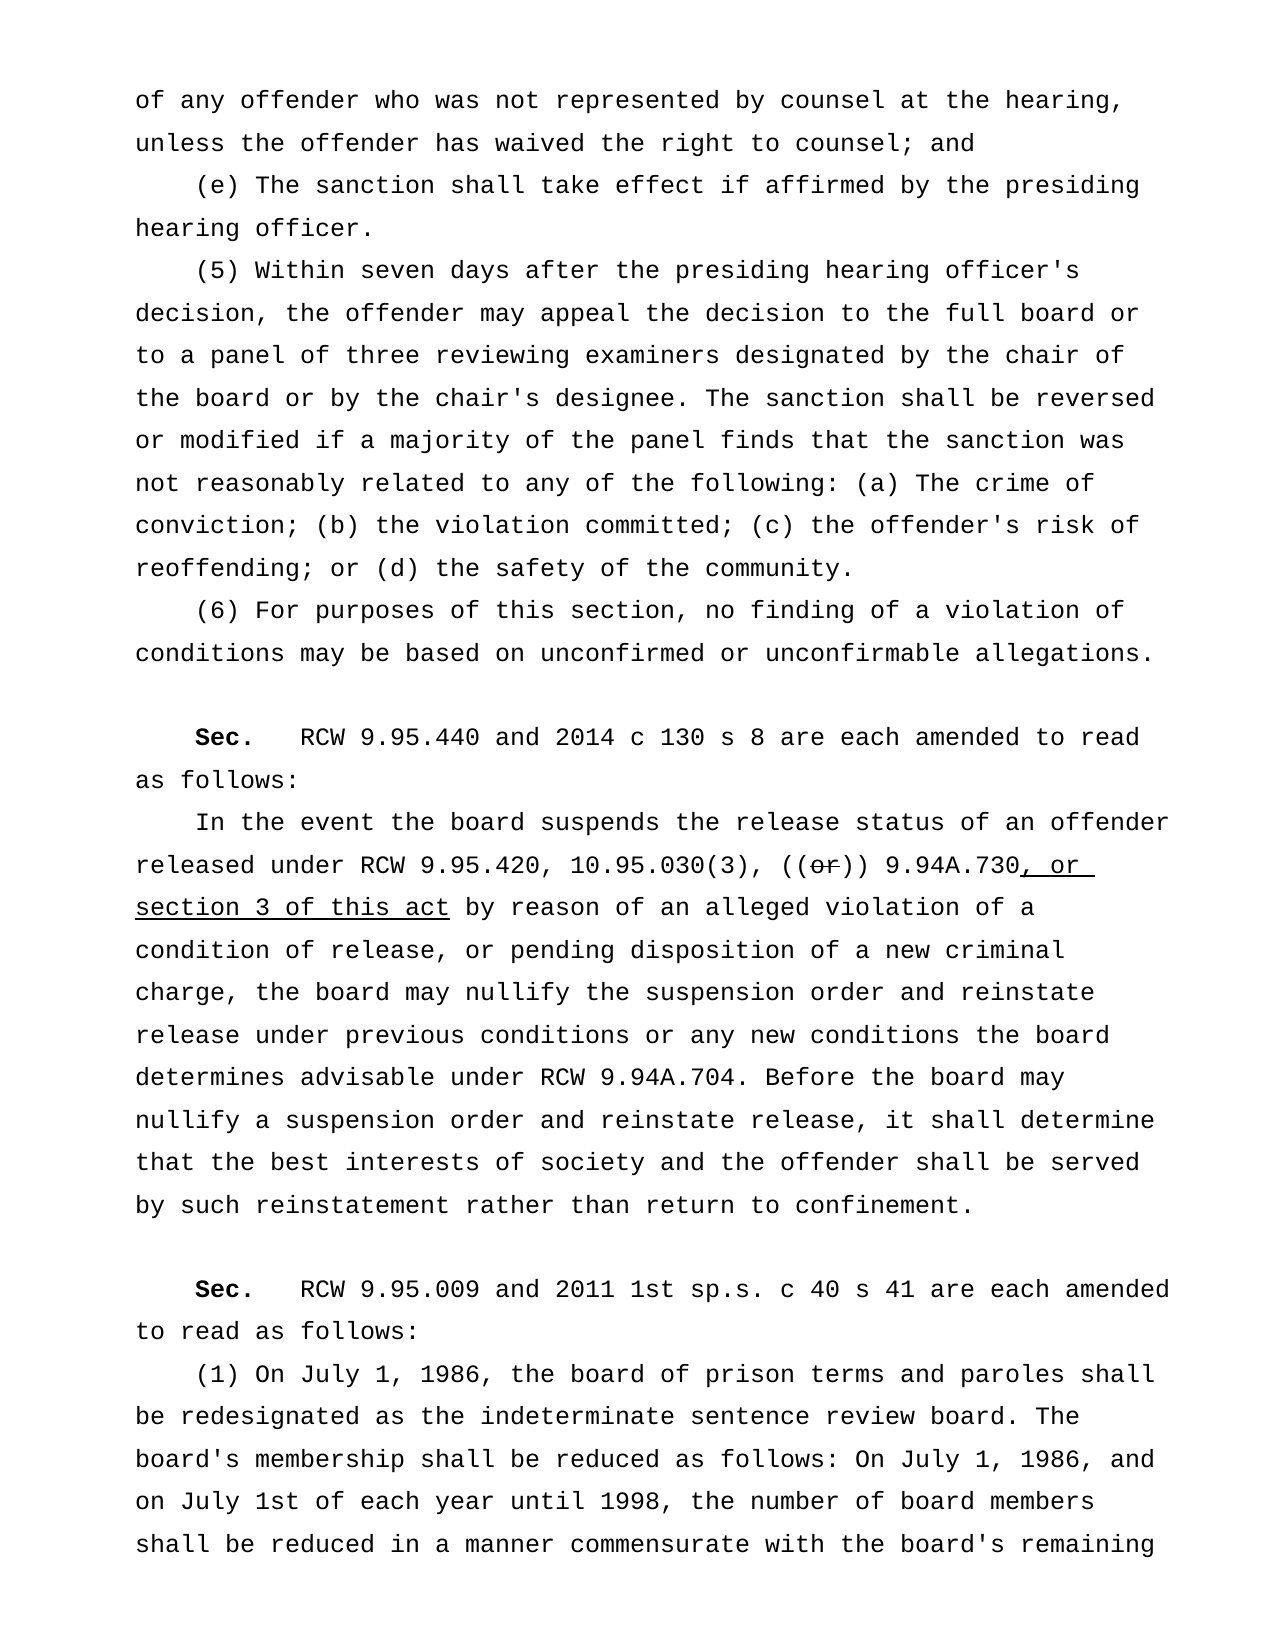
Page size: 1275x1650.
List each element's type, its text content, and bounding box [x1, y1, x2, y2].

text (e) The sanction shall take effect if affirmed by the presiding hearing officer. [135, 160, 1170, 245]
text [135, 1348, 1170, 1561]
text (5) Within seven days after the presiding hearing officer's decision, the offender may appeal the decision to the full board or to a panel of three reviewing examiners designated by the chair of the board or by the chair's designee. The sanction shall be reversed or modified if a majority of the panel finds that the sanction was not reasonably related to any of the following: (a) The crime of conviction; (b) the violation committed; (c) the offender's risk of reoffending; or (d) the safety of the community. [135, 245, 1170, 585]
text (6) For purposes of this section, no finding of a violation of conditions may be based on unconfirmed or unconfirmable allegations. [135, 585, 1170, 670]
text Sec. RCW 9.95.440 and 2014 c 130 s 8 are each amended to read as follows: [135, 712, 1170, 797]
text In the event the board suspends the release status of an offender released under RCW 9.95.420, 10.95.030(3), ((or)) 9.94A.730, or section 3 of this act by reason of an alleged violation of a condition of release, or pending disposition of a new criminal charge, the board may nullify the suspension order and reinstate release under previous conditions or any new conditions the board determines advisable under RCW 9.94A.704. Before the board may nullify a suspension order and reinstate release, it shall determine that the best interests of society and the offender shall be served by such reinstatement rather than return to confinement. [135, 797, 1170, 1222]
text Sec. RCW 9.95.009 and 2011 1st sp.s. c 40 s 41 are each amended to read as follows: [135, 1263, 1170, 1348]
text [135, 75, 1170, 160]
